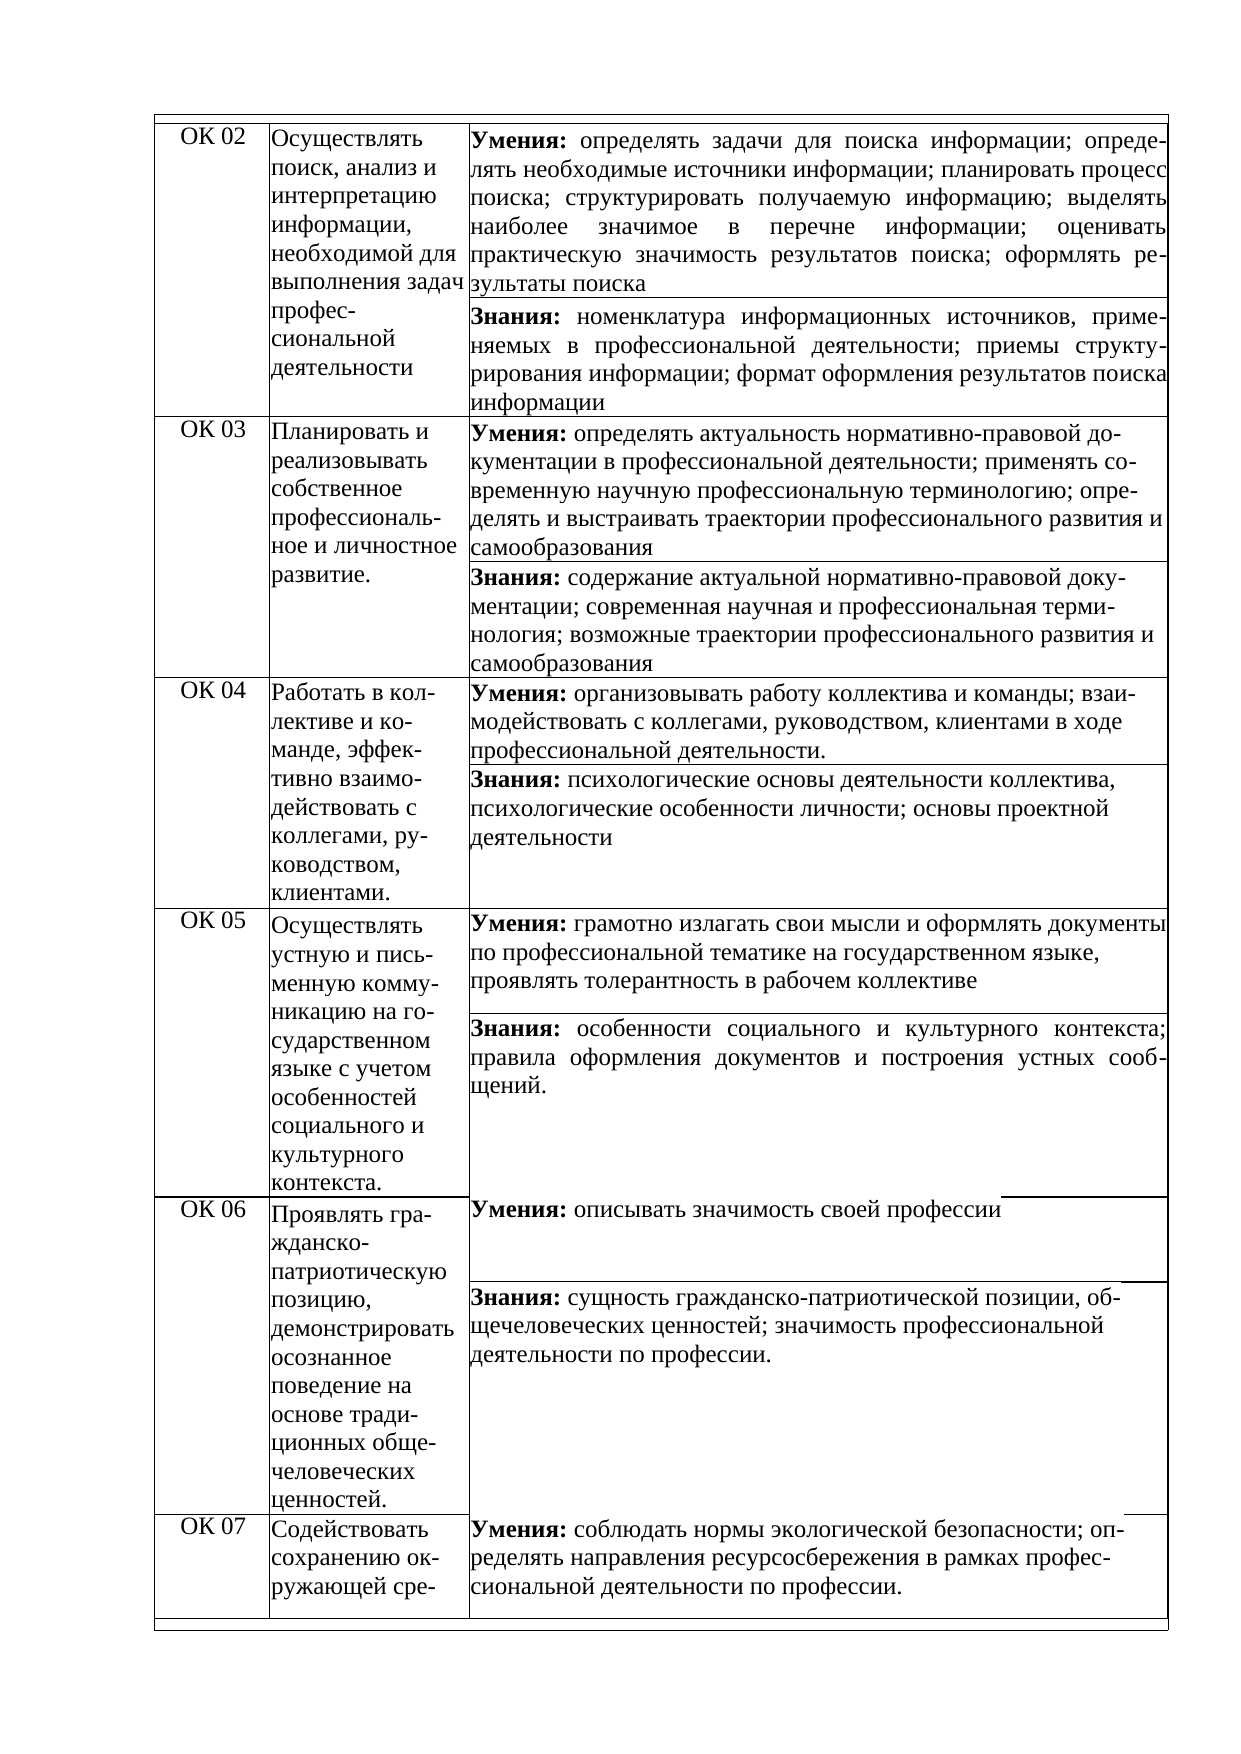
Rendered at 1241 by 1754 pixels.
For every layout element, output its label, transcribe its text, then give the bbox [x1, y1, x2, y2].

table_cell Знания: сущность гражданско-патриотической позиции, общечеловеческих ценностей; значимость профессиональной деятельности по профессии. [470, 1283, 1167, 1513]
table_cell Знания: номенклатура информационных источников, применяемых в профессиональной деятельности; приемы структурирования информации; формат оформления результатов поиска информации [470, 298, 1167, 358]
table_cell Умения: соблюдать нормы экологической безопасности; определять направления ресурсосбережения в рамках профессиональной деятельности по профессии. [470, 1515, 1167, 1618]
table_cell Знания: номенклатура информационных источников, применяемых в профессиональной деятельности; приемы структурирования информации; формат оформления результатов поиска информации [470, 387, 1167, 416]
table_cell Осуществлять устную и письменную коммуникацию на государственном языке с учетом особенностей социального и культурного контекста. [270, 909, 469, 1196]
table_cell Содействовать сохранению окружающей сре- [270, 1515, 469, 1618]
table_cell Умения: определять актуальность нормативно-правовой документации в профессиональной деятельности; применять современную научную профессиональную терминологию; определять и выстраивать траектории профессионального развития и самообразования [470, 417, 1167, 561]
table_cell ОК 05 [155, 909, 269, 1196]
table_cell Умения: грамотно излагать свои мысли и оформлять документы по профессиональной тематике на государственном языке, проявлять толерантность в рабочем коллективе [470, 909, 1167, 1013]
table_cell ОК 03 [155, 417, 269, 677]
table_cell ОК 04 [155, 678, 269, 908]
table_cell Умения: описывать значимость своей профессии [470, 1198, 1167, 1281]
table_cell Знания: психологические основы деятельности коллектива, психологические особенности личности; основы проектной деятельности [470, 765, 1167, 908]
table_cell Умения: организовывать работу коллектива и команды; взаимодействовать с коллегами, руководством, клиентами в ходе профессиональной деятельности. [827, 678, 1167, 764]
table_cell Знания: особенности социального и культурного контекста; правила оформления документов и построения устных сообщений. [470, 1042, 1167, 1196]
table_header Осуществлять поиск, анализ и интерпретацию информации, необходимой для выполнения задач профессиональной деятельности [270, 124, 469, 416]
table_cell ОК 07 [155, 1515, 269, 1618]
table_cell Планировать и реализовывать собственное профессиональное и личностное развитие. [270, 417, 469, 677]
table_header Умения: определять задачи для поиска информации; определять необходимые источники информации; планировать процесс поиска; структурировать получаемую информацию; выделять наиболее значимое в перечне информации; оценивать практическую значимость результатов поиска; оформлять результаты поиска [470, 239, 1167, 297]
table_cell ОК 06 [155, 1198, 269, 1513]
table_header ОК 02 [155, 124, 269, 416]
table_cell Проявлять гра- жданско- патриотическую позицию, демонстрировать осознанное поведение на основе традиционных общечеловеческих ценностей. [270, 1198, 469, 1513]
table_cell Знания: содержание актуальной нормативно-правовой документации; современная научная и профессиональная терминология; возможные траектории профессионального развития и самообразования [470, 562, 1167, 677]
table_cell Работать в коллективе и команде, эффективно взаимодействовать с коллегами, руководством, клиентами. [270, 678, 469, 908]
